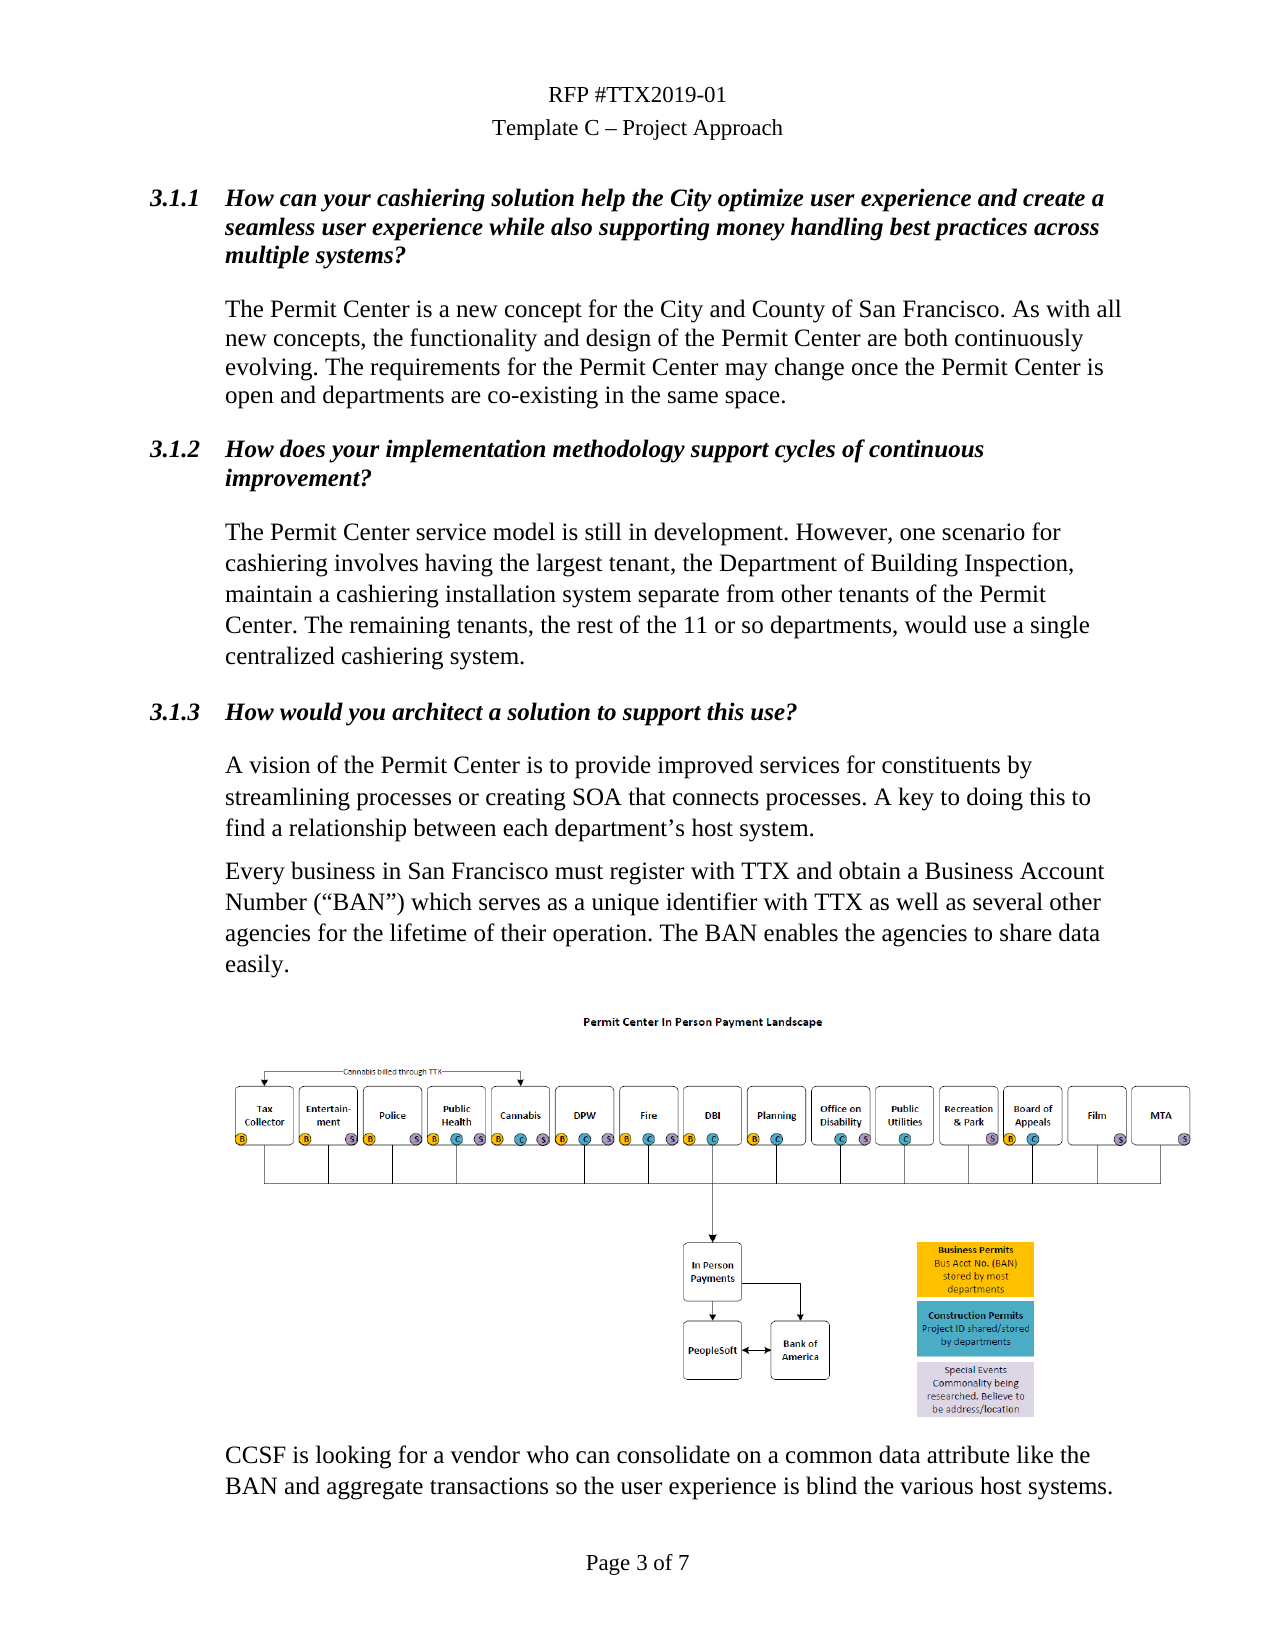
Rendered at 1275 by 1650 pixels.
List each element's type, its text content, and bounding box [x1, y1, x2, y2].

subtitle How can your cashiering solution help the City optimize user experience and create a seamless user experience while also supporting money handling best practices across multiple systems? [150, 183, 1125, 269]
subtitle A vision of the Permit Center is to provide improved services for constituents by streamlining processes or creating SOA that connects processes. A key to doing this to find a relationship between each department’s host system. [225, 751, 1125, 841]
subtitle How would you architect a solution to support this use? [150, 697, 1125, 726]
subtitle The Permit Center service model is still in development. However, one scenario for cashiering involves having the largest tenant, the Department of Building Inspection, maintain a cashiering installation system separate from other tenants of the Permit Center. The remaining tenants, the rest of the 11 or so departments, would use a single centralized cashiering system. [225, 517, 1125, 669]
picture [225, 992, 1200, 1426]
text Every business in San Francisco must register with TTX and obtain a Business Account Number (“BAN”) which serves as a unique identifier with TTX as well as several other agencies for the lifetime of their operation. The BAN enables the agencies to share data easily. [225, 856, 1125, 978]
text CCSF is looking for a vendor who can consolidate on a common data attribute like the BAN and aggregate transactions so the user experience is blind the various host systems. [225, 1440, 1125, 1500]
subtitle The Permit Center is a new concept for the City and County of San Francisco. As with all new concepts, the functionality and design of the Permit Center are both continuously evolving. The requirements for the Permit Center may change once the Permit Center is open and departments are co-existing in the same space. [225, 294, 1125, 409]
subtitle How does your implementation methodology support cycles of continuous improvement? [150, 434, 1125, 492]
